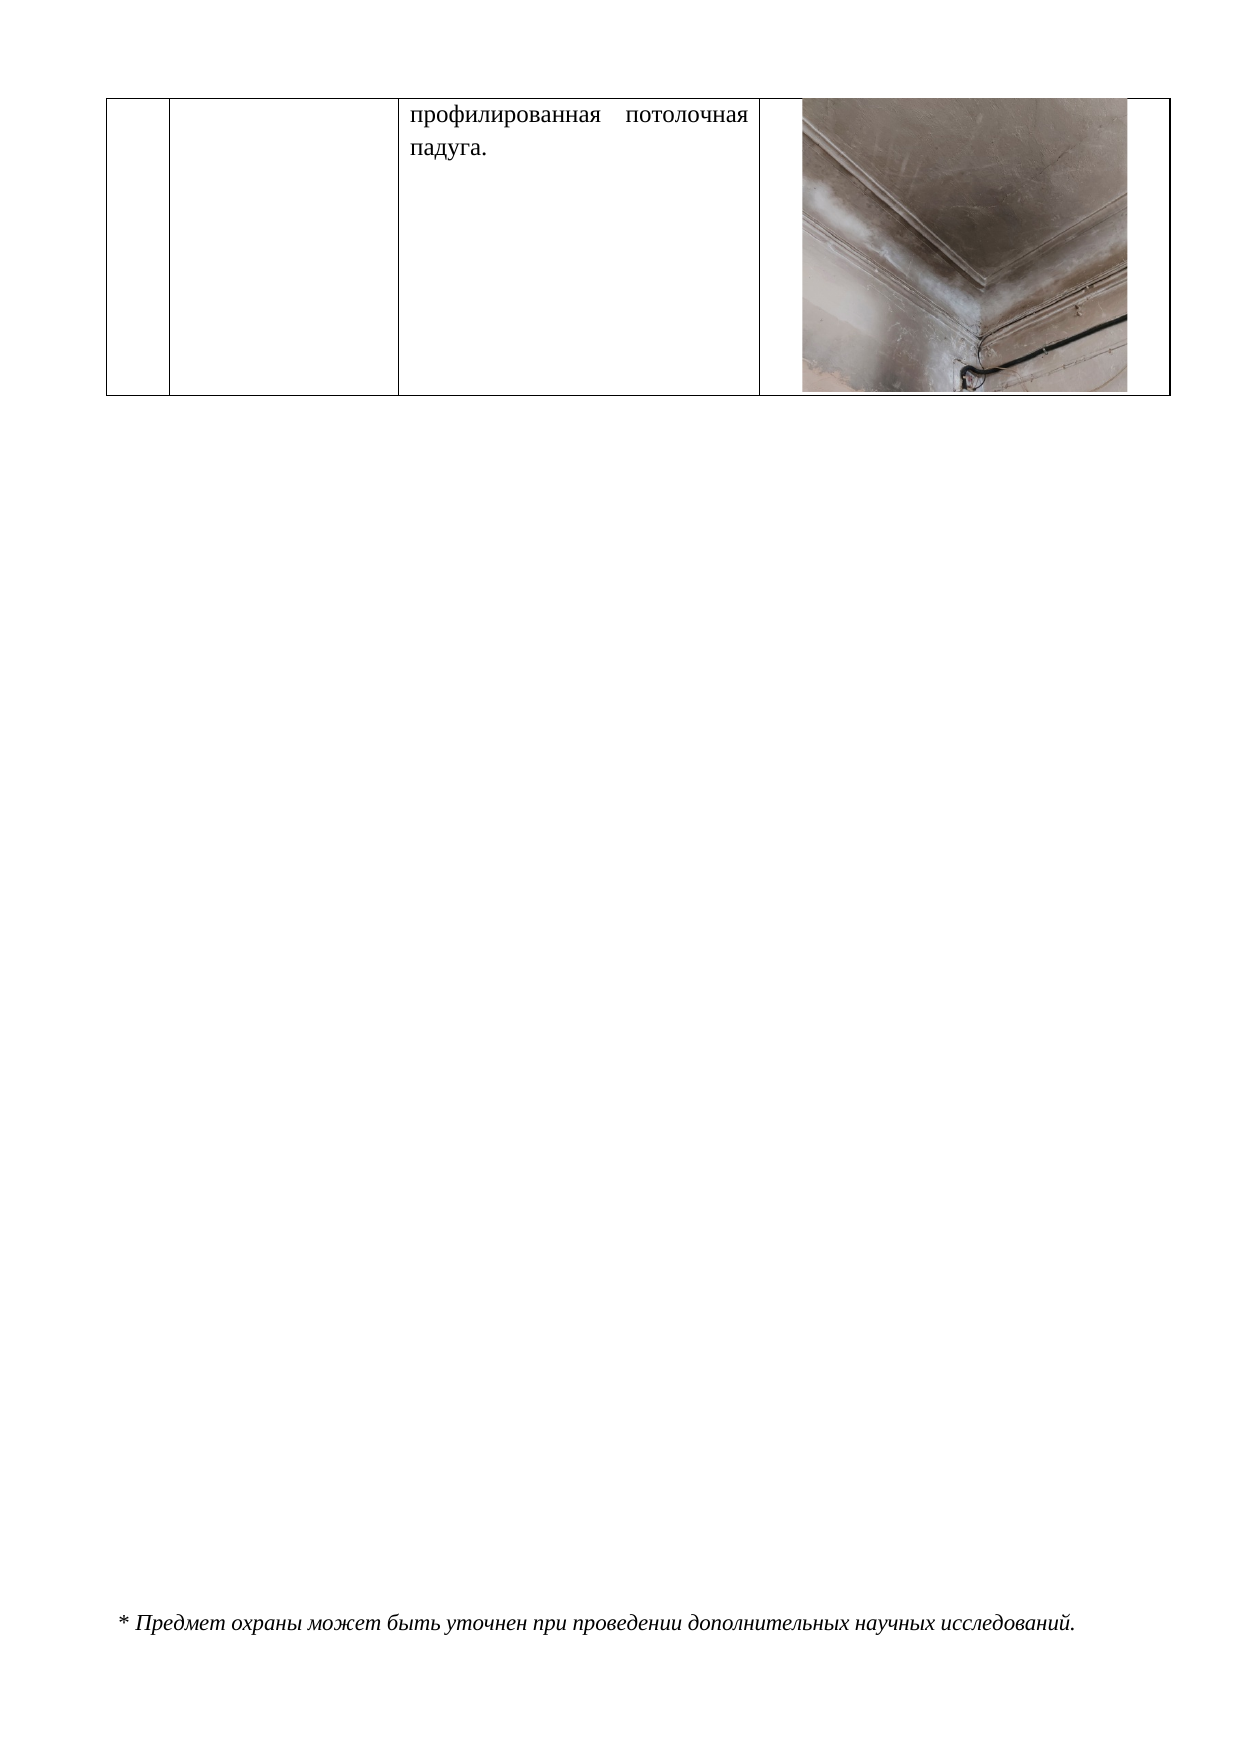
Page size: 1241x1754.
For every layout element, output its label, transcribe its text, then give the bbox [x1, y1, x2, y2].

table_cell 5. [107, 99, 169, 395]
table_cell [399, 99, 759, 395]
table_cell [170, 99, 398, 395]
text * Предмет охраны может быть уточнен при проведении дополнительных научных исследований. [118, 1609, 1181, 1635]
picture [802, 98, 1128, 392]
table_cell [760, 99, 1169, 395]
